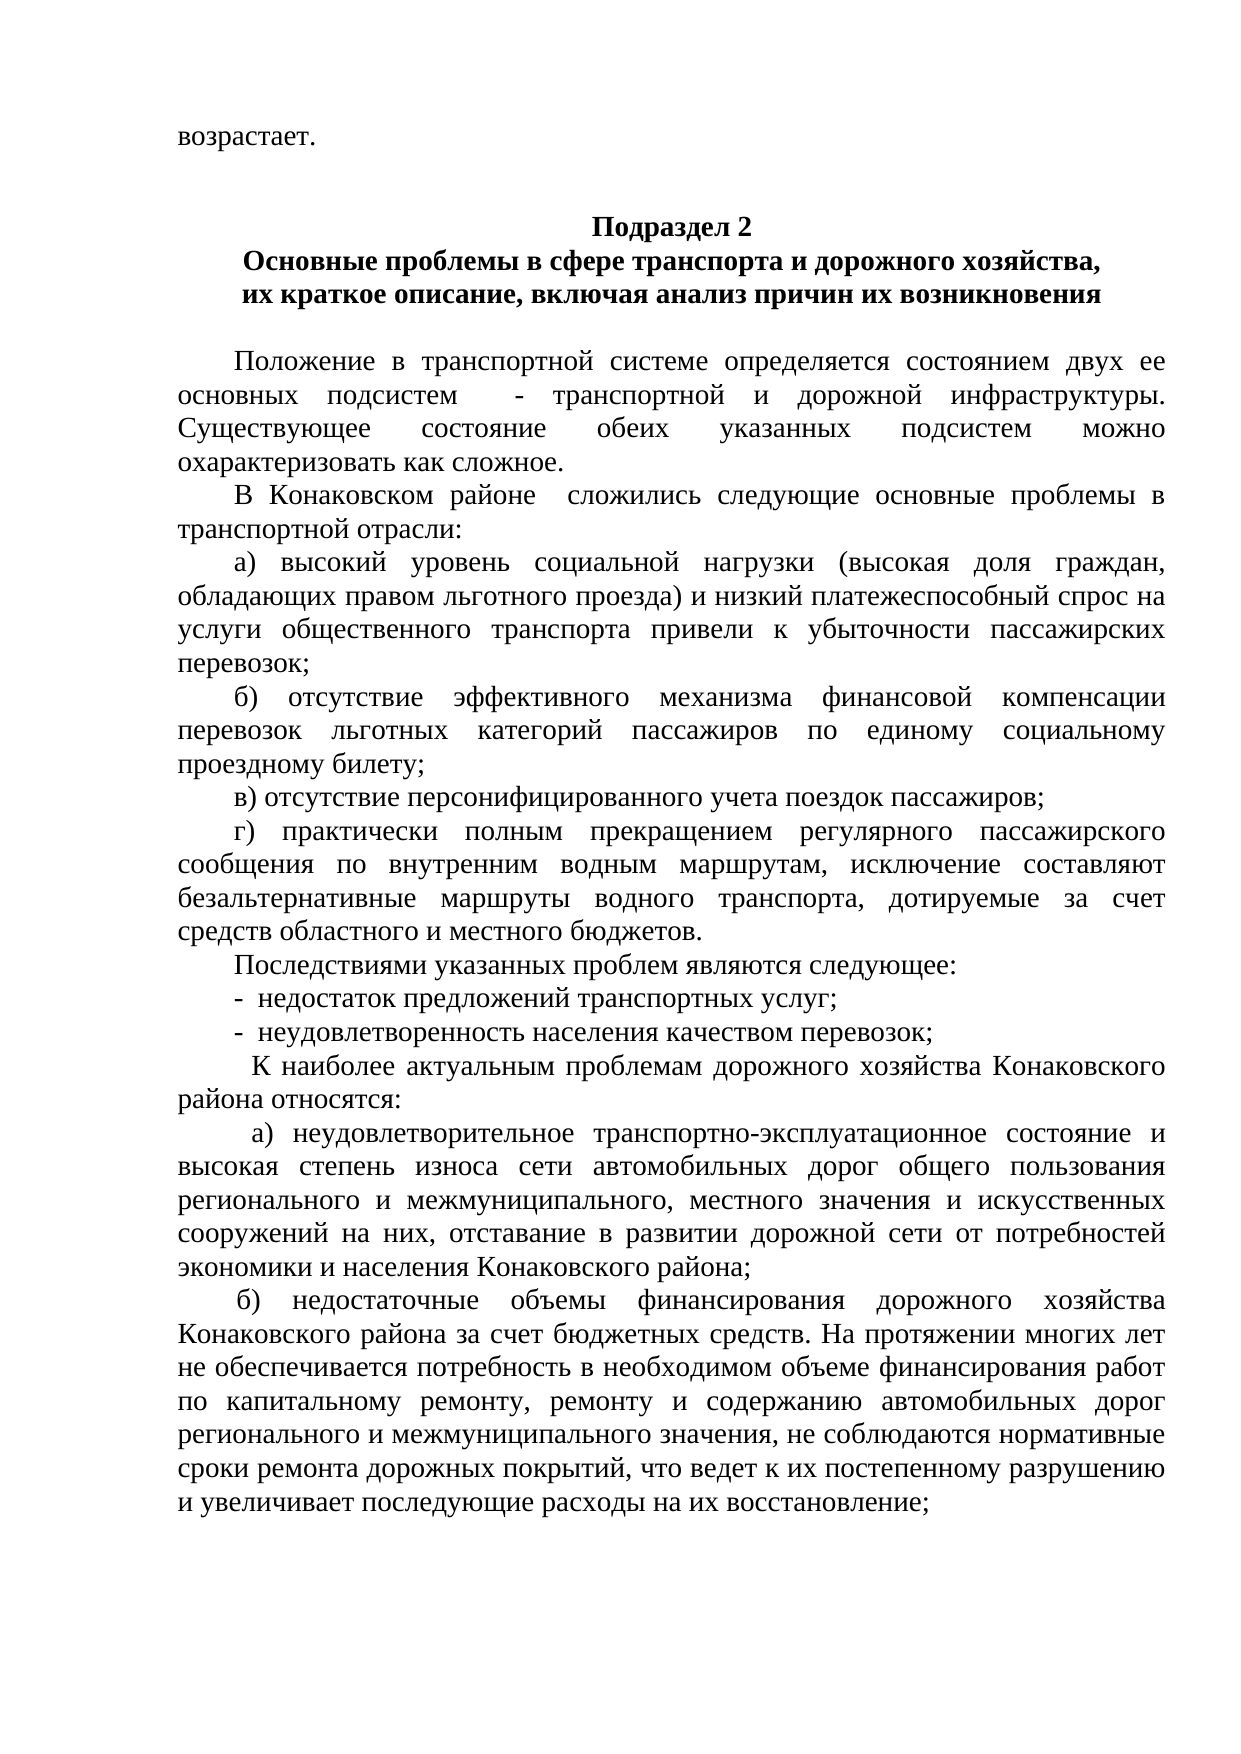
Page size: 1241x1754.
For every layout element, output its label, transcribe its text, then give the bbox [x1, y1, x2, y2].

text в) отсутствие персонифицированного учета поездок пассажиров; [177, 779, 1166, 813]
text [177, 118, 1166, 152]
text а) неудовлетворительное транспортно-эксплуатационное состояние и высокая степень износа сети автомобильных дорог общего пользования регионального и межмуниципального, местного значения и искусственных сооружений на них, отставание в развитии дорожной сети от потребностей экономики и населения Конаковского района; [177, 1115, 1166, 1282]
text б) недостаточные объемы финансирования дорожного хозяйства Конаковского района за счет бюджетных средств. На протяжении многих лет не обеспечивается потребность в необходимом объеме финансирования работ по капитальному ремонту, ремонту и содержанию автомобильных дорог регионального и межмуниципального значения, не соблюдаются нормативные сроки ремонта дорожных покрытий, что ведет к их постепенному разрушению и увеличивает последующие расходы на их восстановление; [177, 1282, 1166, 1517]
text Последствиями указанных проблем являются следующее: [177, 947, 1166, 981]
text их краткое описание, включая анализ причин их возникновения [177, 276, 1166, 310]
text - неудовлетворенность населения качеством перевозок; [177, 1014, 1166, 1048]
text б) отсутствие эффективного механизма финансовой компенсации перевозок льготных категорий пассажиров по единому социальному проездному билету; [177, 679, 1166, 779]
text г) практически полным прекращением регулярного пассажирского сообщения по внутренним водным маршрутам, исключение составляют безальтернативные маршруты водного транспорта, дотируемые за счет средств областного и местного бюджетов. [177, 813, 1166, 947]
text Подраздел 2 [177, 209, 1166, 243]
text Основные проблемы в сфере транспорта и дорожного хозяйства, [177, 243, 1166, 276]
text - недостаток предложений транспортных услуг; [177, 981, 1166, 1014]
text В Конаковском районе сложились следующие основные проблемы в транспортной отрасли: [177, 477, 1166, 544]
text К наиболее актуальным проблемам дорожного хозяйства Конаковского района относятся: [177, 1048, 1166, 1115]
text Положение в транспортной системе определяется состоянием двух ее основных подсистем - транспортной и дорожной инфраструктуры. Существующее состояние обеих указанных подсистем можно охарактеризовать как сложное. [177, 343, 1166, 477]
text а) высокий уровень социальной нагрузки (высокая доля граждан, обладающих правом льготного проезда) и низкий платежеспособный спрос на услуги общественного транспорта привели к убыточности пассажирских перевозок; [177, 544, 1166, 679]
